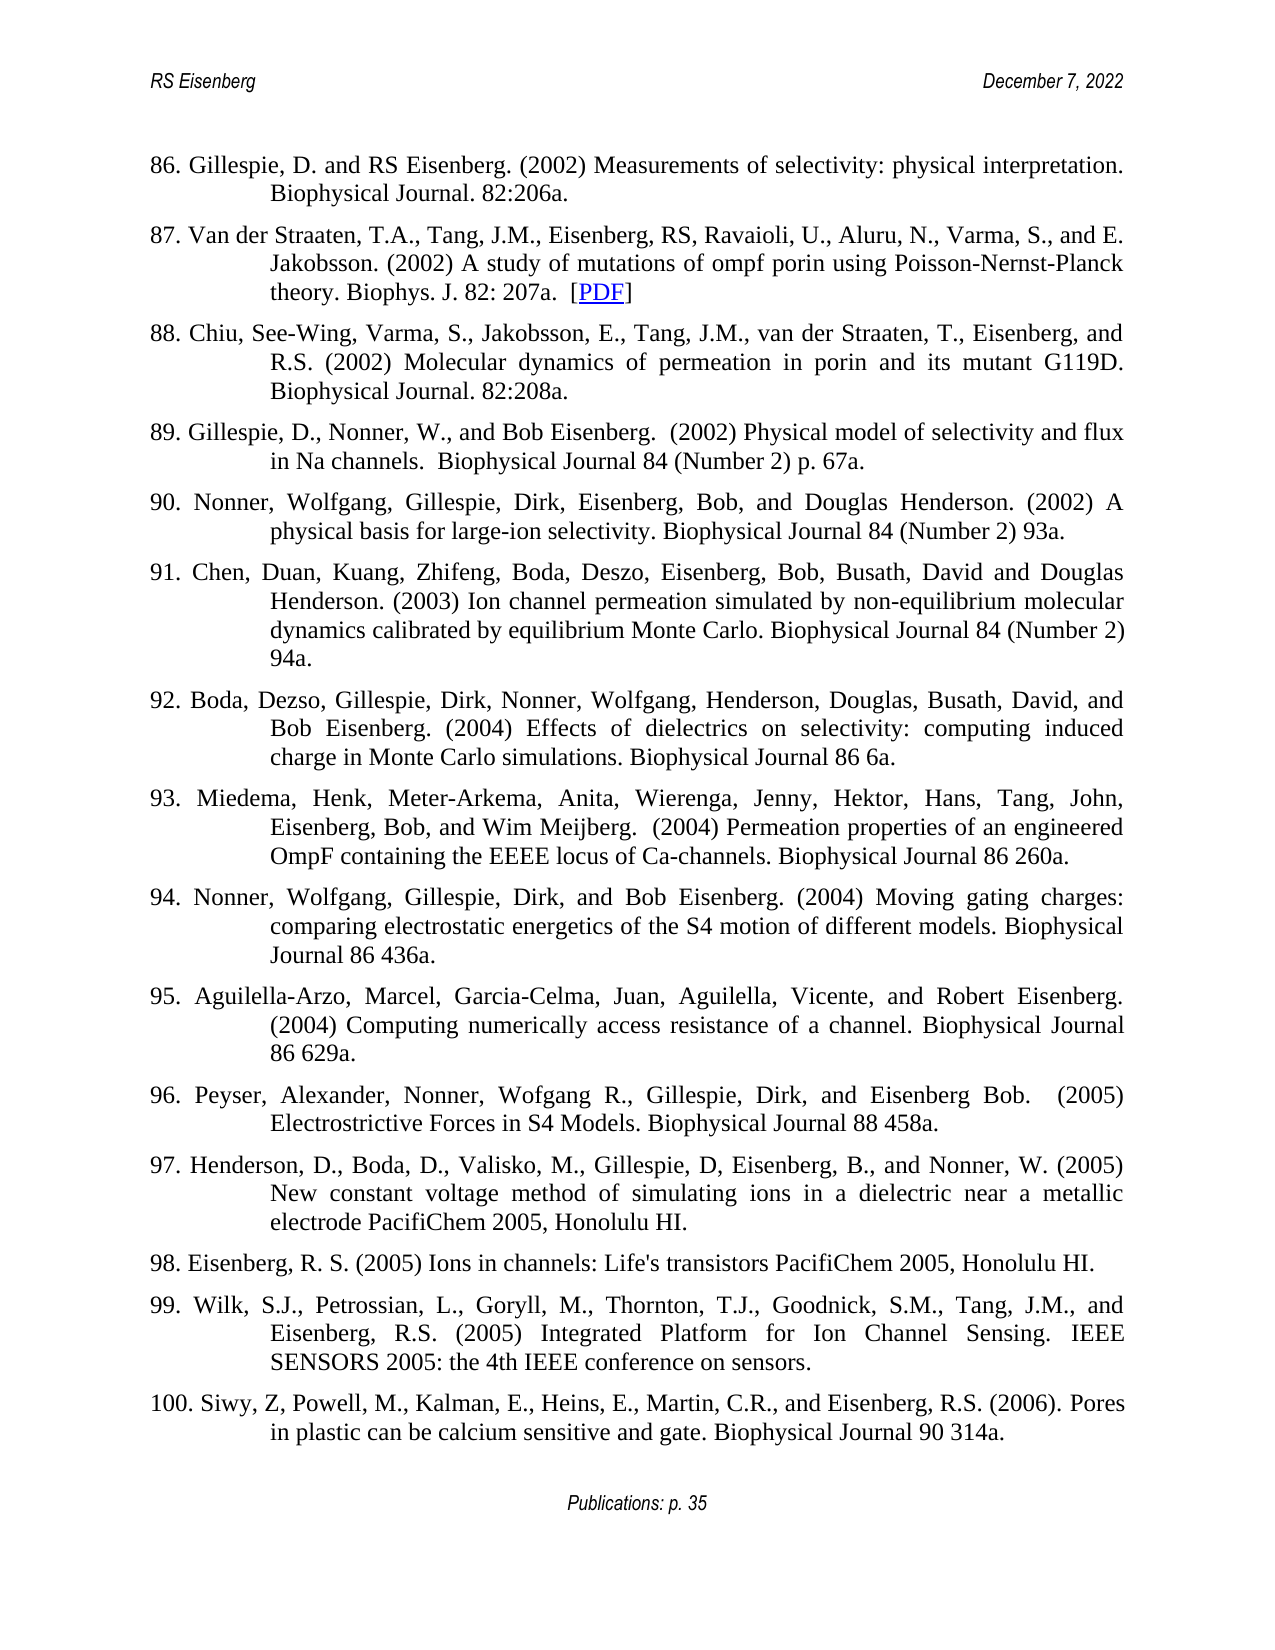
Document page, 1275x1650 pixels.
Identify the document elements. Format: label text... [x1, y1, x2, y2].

text 94. Nonner, Wolfgang, Gillespie, Dirk, and Bob Eisenberg. (2004) Moving gating charges: comparing electrostatic energetics of the S4 motion of different models. Biophysical Journal 86 436a. [150, 882, 1125, 968]
text 88. Chiu, See-Wing, Varma, S., Jakobsson, E., Tang, J.M., van der Straaten, T., Eisenberg, and R.S. (2002) Molecular dynamics of permeation in porin and its mutant G119D. Biophysical Journal. 82:208a. [150, 318, 1125, 405]
text 89. Gillespie, D., Nonner, W., and Bob Eisenberg. (2002) Physical model of selectivity and flux in Na channels. Biophysical Journal 84 (Number 2) p. 67a. [150, 417, 1125, 475]
text 93. Miedema, Henk, Meter-Arkema, Anita, Wierenga, Jenny, Hektor, Hans, Tang, John, Eisenberg, Bob, and Wim Meijberg. (2004) Permeation properties of an engineered OmpF containing the EEEE locus of Ca-channels. Biophysical Journal 86 260a. [150, 783, 1125, 870]
text 100. Siwy, Z, Powell, M., Kalman, E., Heins, E., Martin, C.R., and Eisenberg, R.S. (2006). Pores in plastic can be calcium sensitive and gate. Biophysical Journal 90 314a. [150, 1388, 1125, 1446]
text 91. Chen, Duan, Kuang, Zhifeng, Boda, Deszo, Eisenberg, Bob, Busath, David and Douglas Henderson. (2003) Ion channel permeation simulated by non-equilibrium molecular dynamics calibrated by equilibrium Monte Carlo. Biophysical Journal 84 (Number 2) 94a. [150, 557, 1125, 672]
text 87. Van der Straaten, T.A., Tang, J.M., Eisenberg, RS, Ravaioli, U., Aluru, N., Varma, S., and E. Jakobsson. (2002) A study of mutations of ompf porin using Poisson-Nernst-Planck theory. Biophys. J. 82: 207a. [PDF] [150, 220, 1125, 306]
text 86. Gillespie, D. and RS Eisenberg. (2002) Measurements of selectivity: physical interpretation. Biophysical Journal. 82:206a. [150, 150, 1125, 207]
text 98. Eisenberg, R. S. (2005) Ions in channels: Life's transistors PacifiChem 2005, Honolulu HI. [150, 1248, 1125, 1277]
text 97. Henderson, D., Boda, D., Valisko, M., Gillespie, D, Eisenberg, B., and Nonner, W. (2005) New constant voltage method of simulating ions in a dielectric near a metallic electrode PacifiChem 2005, Honolulu HI. [150, 1150, 1125, 1236]
text 99. Wilk, S.J., Petrossian, L., Goryll, M., Thornton, T.J., Goodnick, S.M., Tang, J.M., and Eisenberg, R.S. (2005) Integrated Platform for Ion Channel Sensing. IEEE SENSORS 2005: the 4th IEEE conference on sensors. [150, 1290, 1125, 1376]
text 96. Peyser, Alexander, Nonner, Wofgang R., Gillespie, Dirk, and Eisenberg Bob. (2005) Electrostrictive Forces in S4 Models. Biophysical Journal 88 458a. [150, 1080, 1125, 1137]
text 92. Boda, Dezso, Gillespie, Dirk, Nonner, Wolfgang, Henderson, Douglas, Busath, David, and Bob Eisenberg. (2004) Effects of dielectrics on selectivity: computing induced charge in Monte Carlo simulations. Biophysical Journal 86 6a. [150, 685, 1125, 771]
text 95. Aguilella-Arzo, Marcel, Garcia-Celma, Juan, Aguilella, Vicente, and Robert Eisenberg. (2004) Computing numerically access resistance of a channel. Biophysical Journal 86 629a. [150, 981, 1125, 1067]
text 90. Nonner, Wolfgang, Gillespie, Dirk, Eisenberg, Bob, and Douglas Henderson. (2002) A physical basis for large-ion selectivity. Biophysical Journal 84 (Number 2) 93a. [150, 487, 1125, 545]
